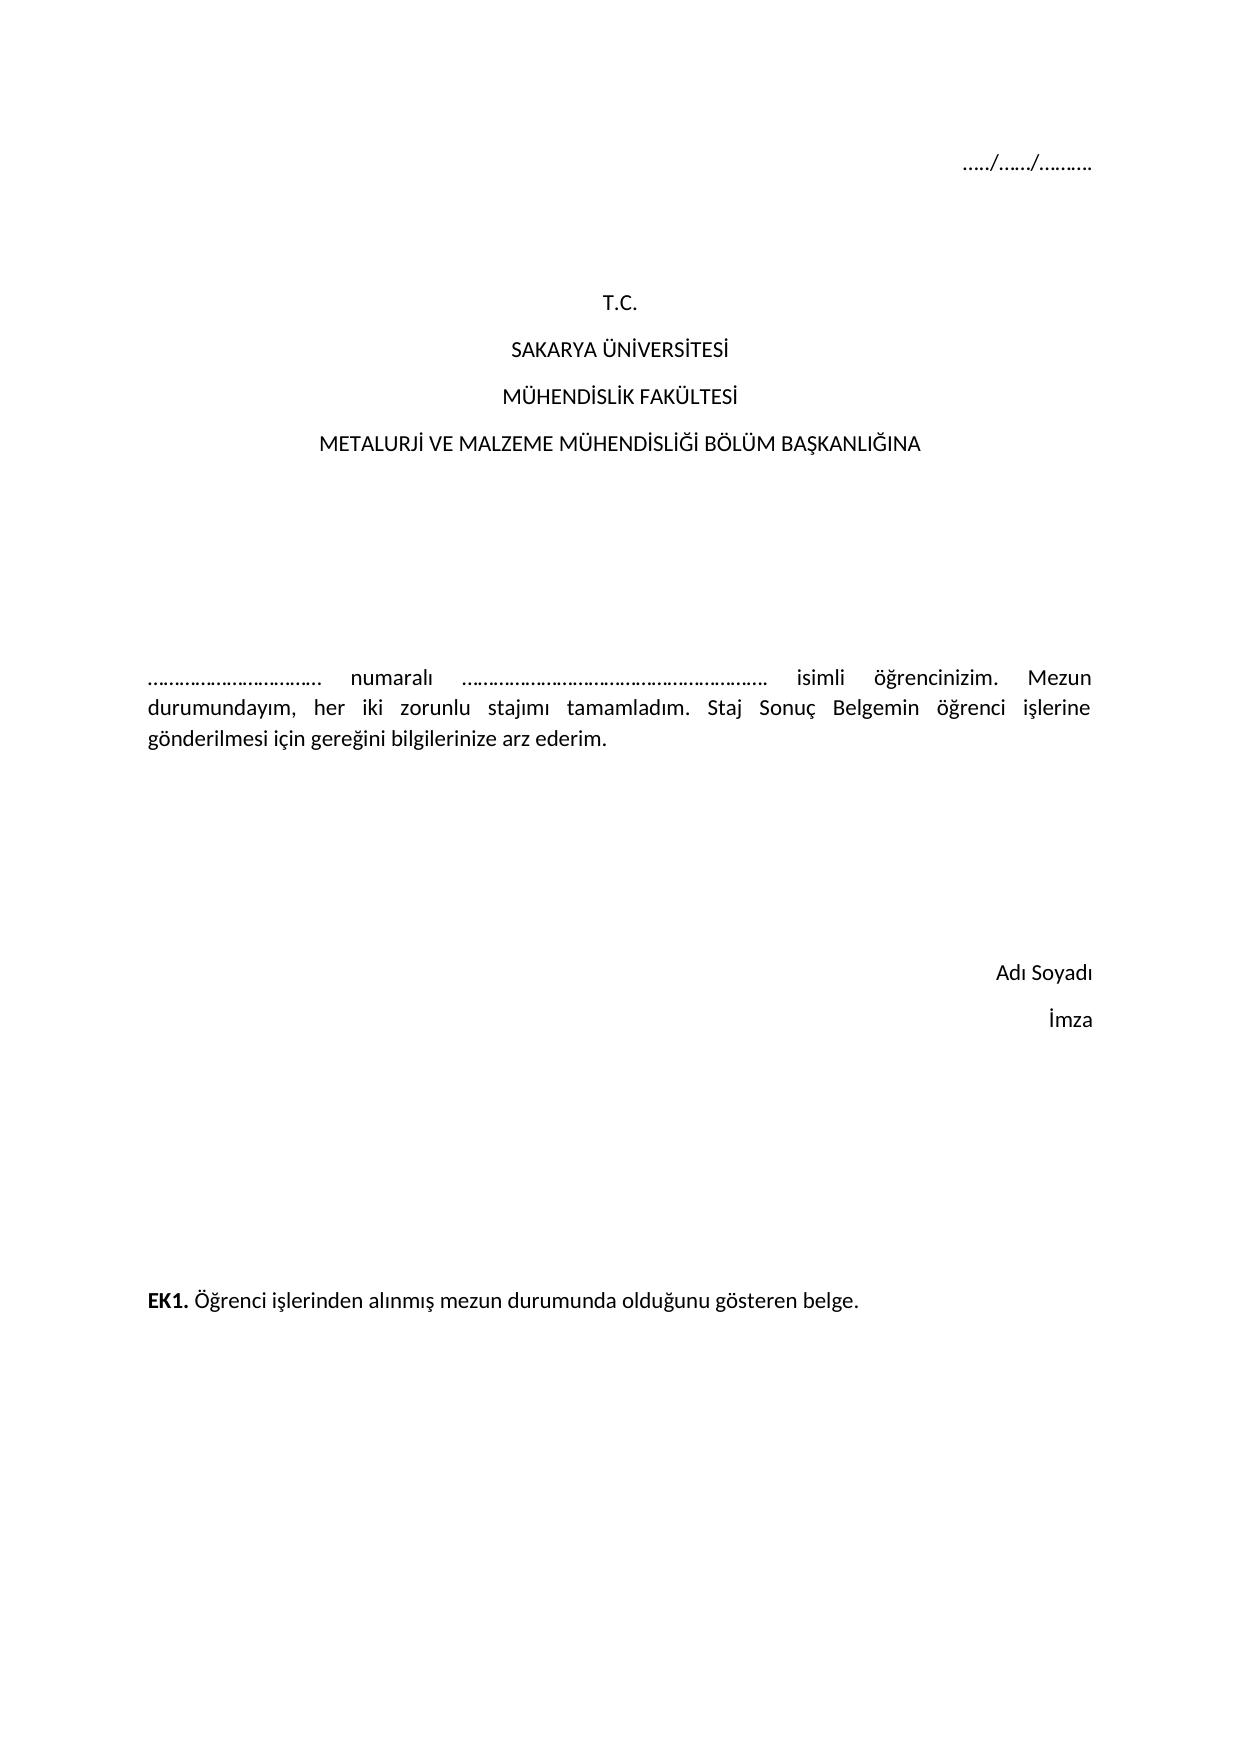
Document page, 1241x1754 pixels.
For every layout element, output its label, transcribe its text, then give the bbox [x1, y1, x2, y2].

text MÜHENDİSLİK FAKÜLTESİ [148, 382, 1093, 410]
text T.C. [148, 288, 1093, 316]
text SAKARYA ÜNİVERSİTESİ [148, 335, 1093, 363]
text EK1. Öğrenci işlerinden alınmış mezun durumunda olduğunu gösteren belge. [148, 1286, 1093, 1314]
text METALURJİ VE MALZEME MÜHENDİSLİĞİ BÖLÜM BAŞKANLIĞINA [148, 429, 1093, 457]
text İmza [148, 1005, 1093, 1033]
text Adı Soyadı [148, 958, 1093, 986]
text …………………………… numaralı …………………………………………………. isimli öğrencinizim. Mezun durumundayım, her iki zorunlu stajımı tamamladım. Staj Sonuç Belgemin öğrenci işlerine gönderilmesi için gereğini bilgilerinize arz ederim. [148, 663, 1093, 752]
text …../……/………. [148, 148, 1093, 176]
